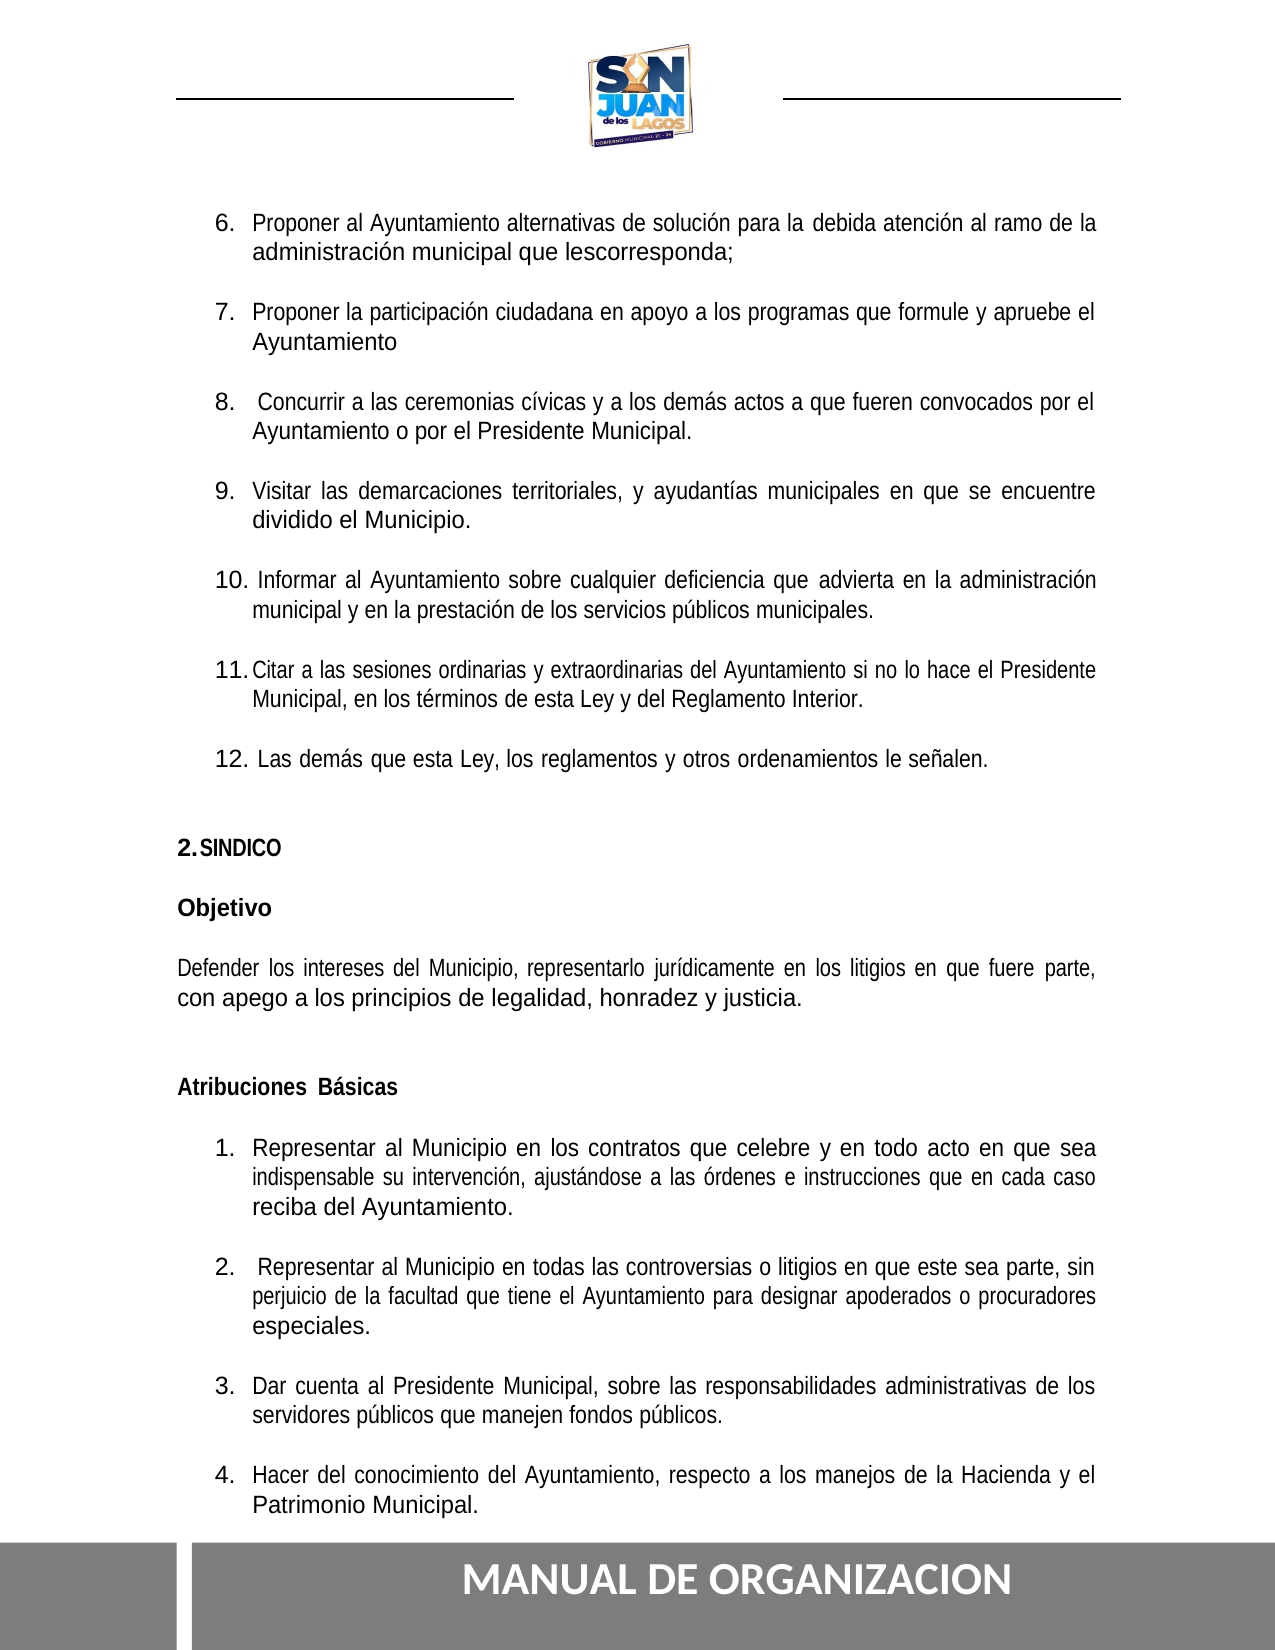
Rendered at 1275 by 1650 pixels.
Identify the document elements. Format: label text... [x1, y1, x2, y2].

subtitle Atribuciones Básicas [177, 1072, 1171, 1101]
list Hacer del conocimiento del Ayuntamiento, respecto a los manejos de la Hacienda y el Patrimonio Municipal. [214, 1460, 1097, 1518]
list Proponer la participación ciudadana en apoyo a los programas que formule y apruebe el Ayuntamiento [214, 297, 1096, 356]
picture [572, 41, 710, 148]
list Concurrir a las ceremonias cívicas y a los demás actos a que fueren convocados por el Ayuntamiento o por el Presidente Municipal. [214, 387, 1097, 445]
list Representar al Municipio en los contratos que celebre y en todo acto en que sea indispensable su intervención, ajustándose a las órdenes e instrucciones que en cada caso reciba del Ayuntamiento. [214, 1132, 1097, 1220]
list Representar al Municipio en todas las controversias o litigios en que este sea parte, sin perjuicio de la facultad que tiene el Ayuntamiento para designar apoderados o procuradores especiales. [214, 1252, 1097, 1339]
subtitle SINDICO Objetivo [177, 833, 283, 922]
list Citar a las sesiones ordinarias y extraordinarias del Ayuntamiento si no lo hace el Presidente Municipal, en los términos de esta Ley y del Reglamento Interior. [214, 654, 1097, 713]
text Defender los intereses del Municipio, representarlo jurídicamente en los litigios en que fuere parte, con apego a los principios de legalidad, honradez y justicia. [177, 953, 1101, 1012]
list Dar cuenta al Presidente Municipal, sobre las responsabilidades administrativas de los servidores públicos que manejen fondos públicos. [214, 1371, 1096, 1429]
list Las demás que esta Ley, los reglamentos y otros ordenamientos le señalen. [214, 744, 1171, 773]
list Proponer al Ayuntamiento alternativas de solución para la debida atención al ramo de la administración municipal que lescorresponda; [214, 208, 1097, 266]
list Visitar las demarcaciones territoriales, y ayudantías municipales en que se encuentre dividido el Municipio. [214, 476, 1097, 534]
list Informar al Ayuntamiento sobre cualquier deficiencia que advierta en la administración municipal y en la prestación de los servicios públicos municipales. [214, 565, 1097, 623]
